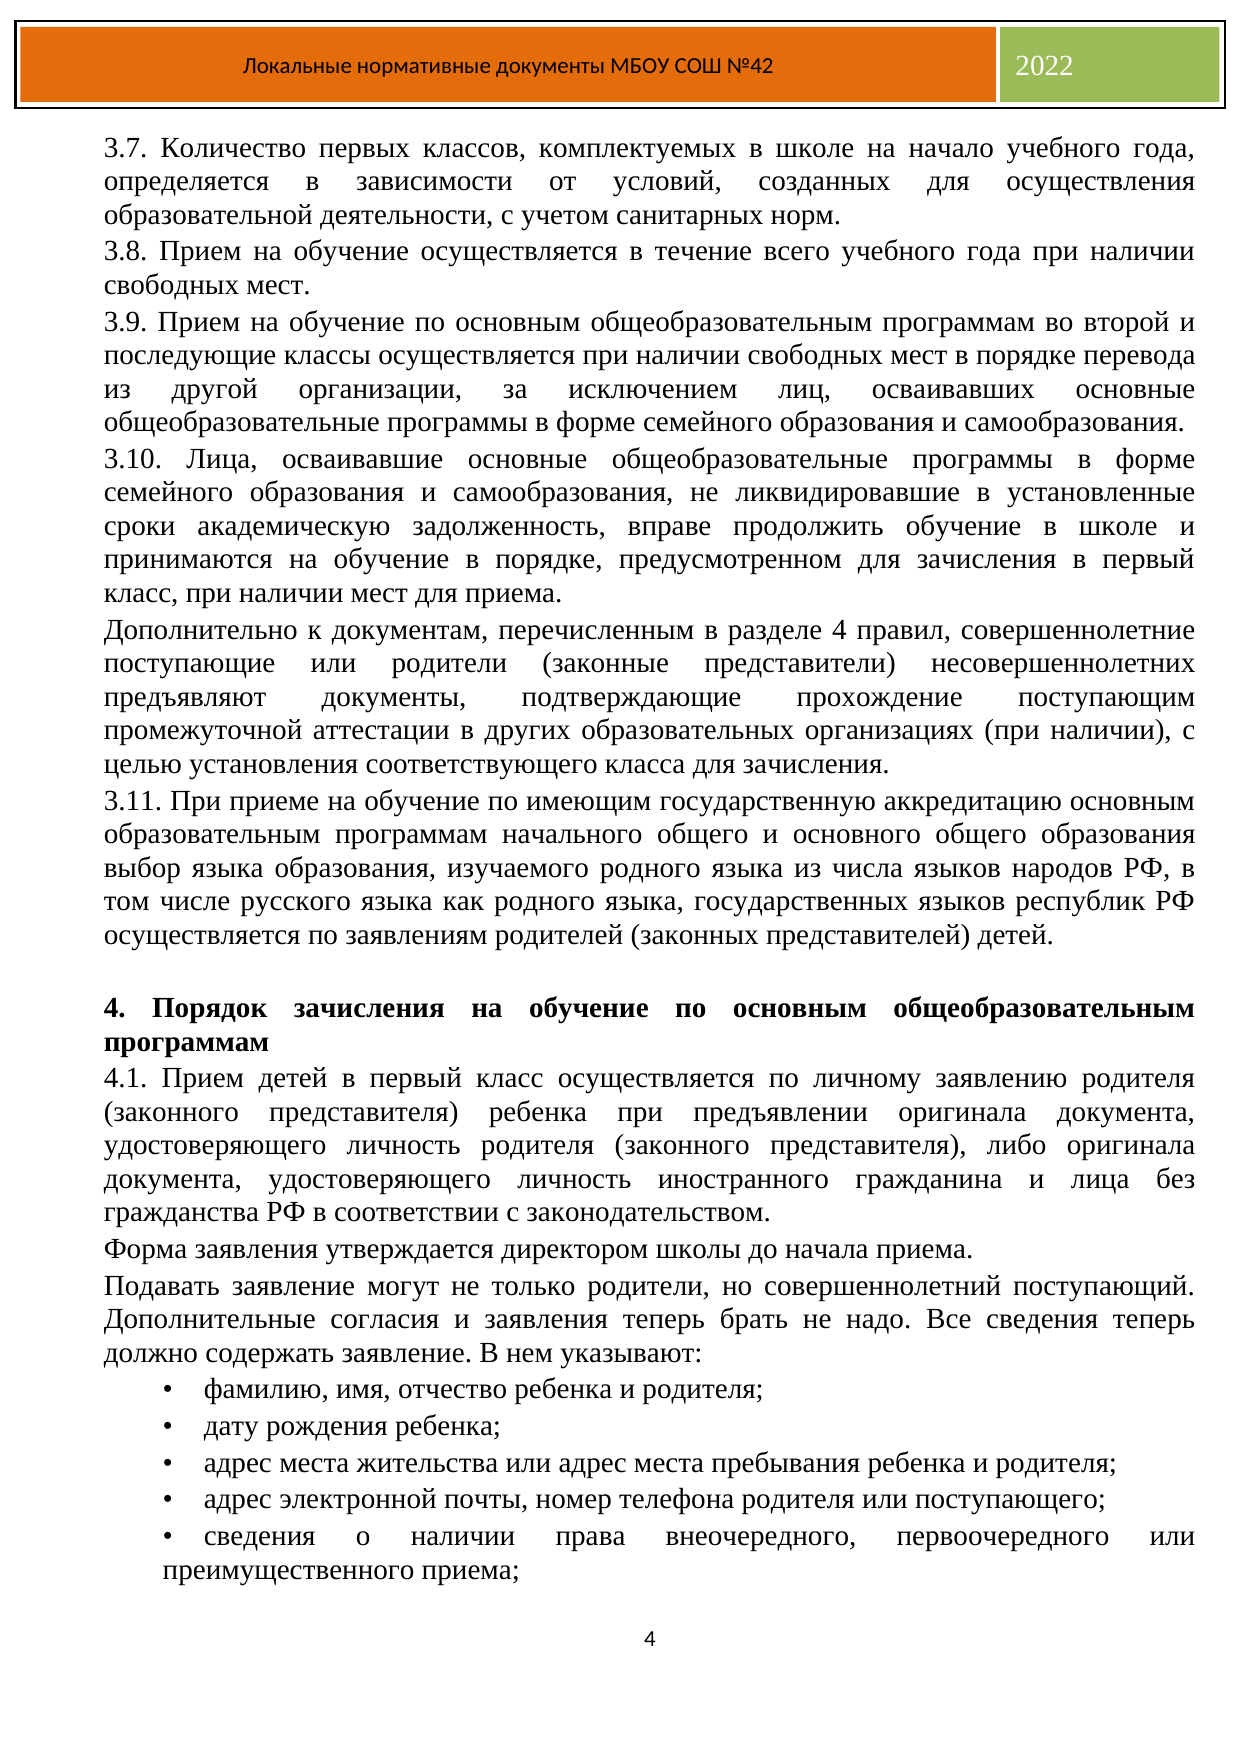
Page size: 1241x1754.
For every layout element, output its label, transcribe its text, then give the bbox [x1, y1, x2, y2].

text 3.11. При приеме на обучение по имеющим государственную аккредитацию основным образовательным программам начального общего и основного общего образования выбор языка образования, изучаемого родного языка из числа языков народов РФ, в том числе русского языка как родного языка, государственных языков республик РФ осуществляется по заявлениям родителей (законных представителей) детей. [103, 783, 1196, 950]
text • дату рождения ребенка; [162, 1408, 1196, 1442]
text 4. Порядок зачисления на обучение по основным общеобразовательным программам [103, 990, 1196, 1057]
text 3.9. Прием на обучение по основным общеобразовательным программам во второй и последующие классы осуществляется при наличии свободных мест в порядке перевода из другой организации, за исключением лиц, осваивавших основные общеобразовательные программы в форме семейного образования и самообразования. [103, 304, 1196, 438]
text Дополнительно к документам, перечисленным в разделе 4 правил, совершеннолетние поступающие или родители (законные представители) несовершеннолетних предъявляют документы, подтверждающие прохождение поступающим промежуточной аттестации в других образовательных организациях (при наличии), с целью установления соответствующего класса для зачисления. [103, 612, 1196, 779]
text 3.10. Лица, осваивавшие основные общеобразовательные программы в форме семейного образования и самообразования, не ликвидировавшие в установленные сроки академическую задолженность, вправе продолжить обучение в школе и принимаются на обучение в порядке, предусмотренном для зачисления в первый класс, при наличии мест для приема. [103, 441, 1196, 609]
text 3.8. Прием на обучение осуществляется в течение всего учебного года при наличии свободных мест. [103, 233, 1196, 301]
text • фамилию, имя, отчество ребенка и родителя; [162, 1372, 1196, 1405]
text 4.1. Прием детей в первый класс осуществляется по личному заявлению родителя (законного представителя) ребенка при предъявлении оригинала документа, удостоверяющего личность родителя (законного представителя), либо оригинала документа, удостоверяющего личность иностранного гражданина и лица без гражданства РФ в соответствии с законодательством. [103, 1060, 1196, 1228]
text Форма заявления утверждается директором школы до начала приема. [103, 1231, 1196, 1265]
text • адрес электронной почты, номер телефона родителя или поступающего; [162, 1482, 1196, 1515]
text 3.7. Количество первых классов, комплектуемых в школе на начало учебного года, определяется в зависимости от условий, созданных для осуществления образовательной деятельности, с учетом санитарных норм. [103, 130, 1196, 230]
text • адрес места жительства или адрес места пребывания ребенка и родителя; [162, 1445, 1196, 1478]
text • сведения о наличии права внеочередного, первоочередного или преимущественного приема; [162, 1518, 1196, 1585]
text Подавать заявление могут не только родители, но совершеннолетний поступающий. Дополнительные согласия и заявления теперь брать не надо. Все сведения теперь должно содержать заявление. В нем указывают: [103, 1268, 1196, 1368]
